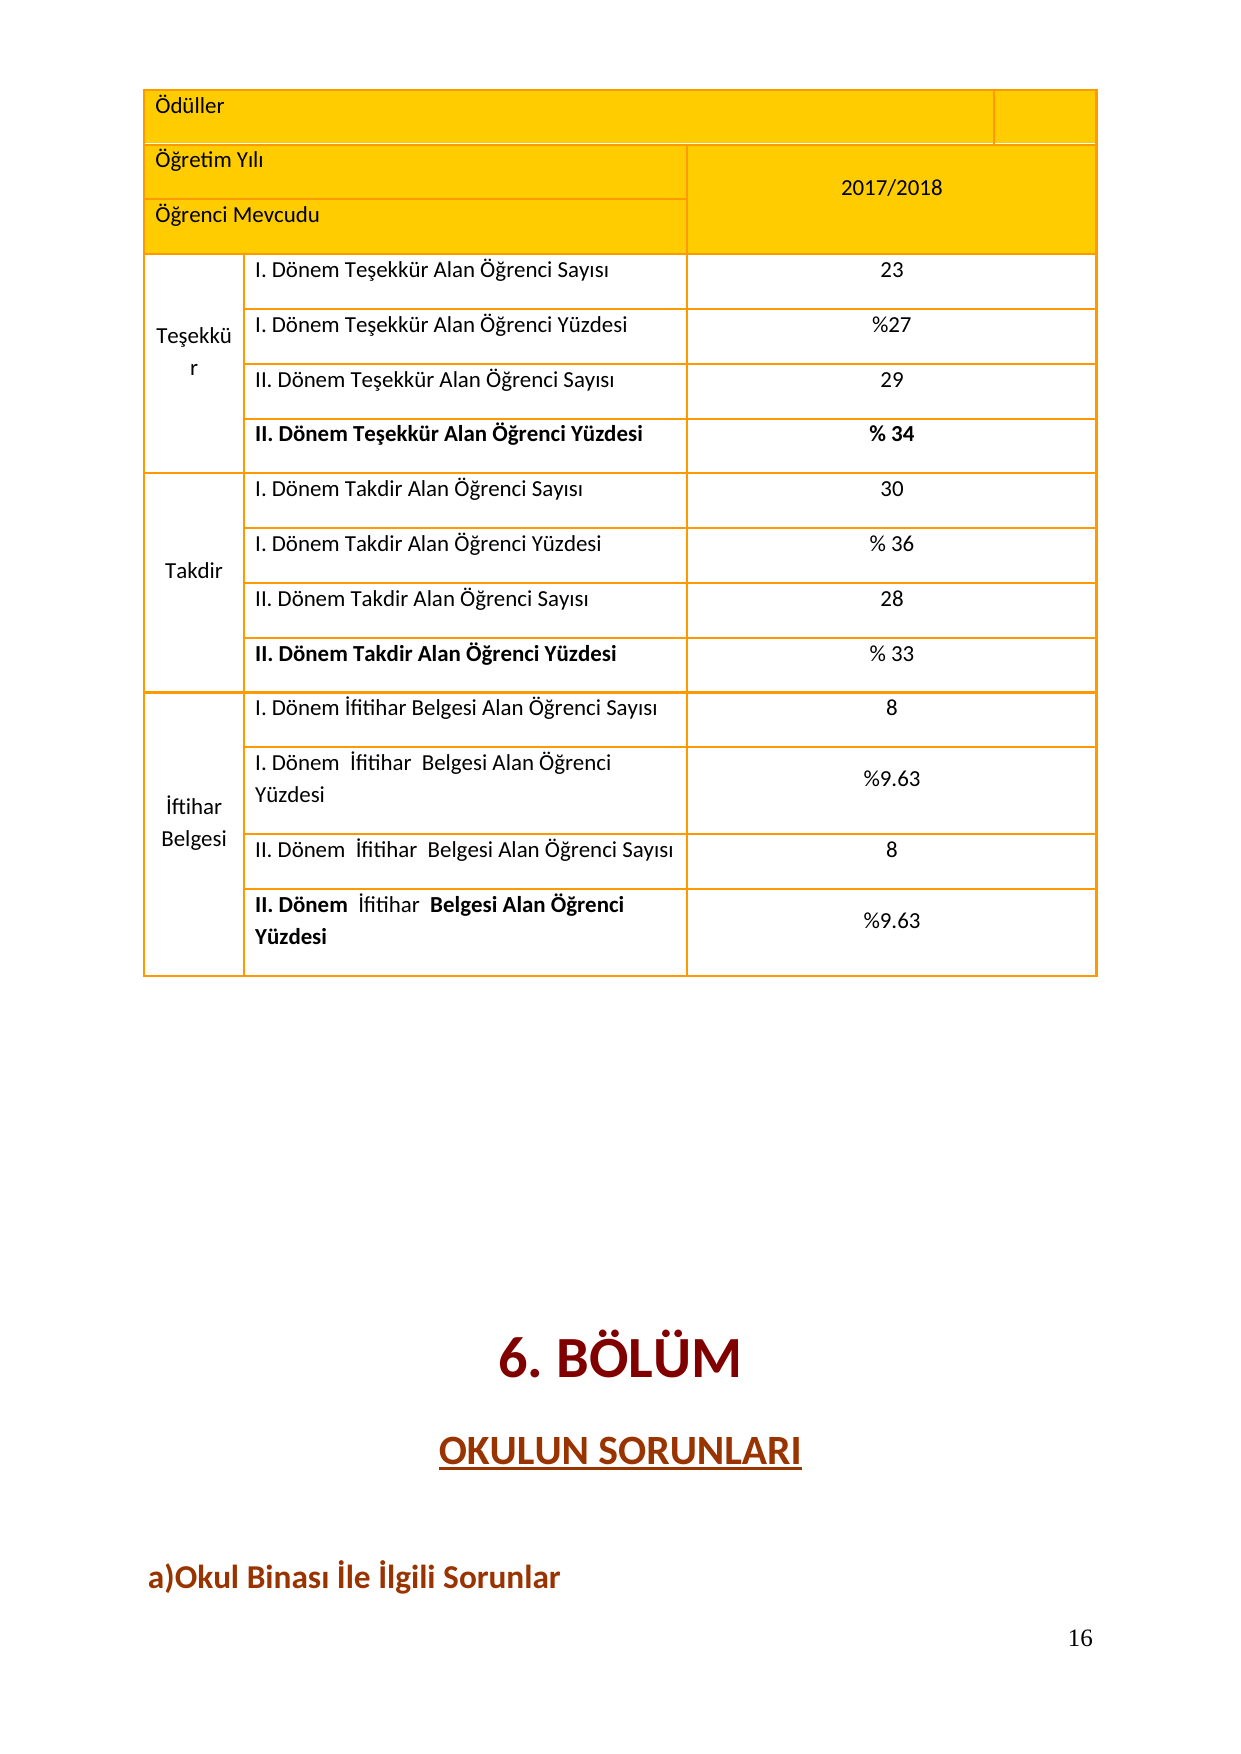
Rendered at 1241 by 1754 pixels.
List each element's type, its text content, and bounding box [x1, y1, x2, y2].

table_cell 2017/2018 [688, 146, 1095, 253]
table_cell 8 [688, 835, 1095, 888]
table_cell Takdir [145, 474, 243, 691]
table_cell I. Dönem Takdir Alan Öğrenci Sayısı [245, 474, 686, 527]
table_header Ödüller [145, 91, 993, 143]
table_cell I. Dönem İfitihar Belgesi Alan Öğrenci Yüzdesi [245, 748, 686, 833]
table_cell II. Dönem İfitihar Belgesi Alan Öğrenci Yüzdesi [245, 890, 686, 975]
table_cell II. Dönem Teşekkür Alan Öğrenci Yüzdesi [245, 420, 686, 472]
table_cell 23 [688, 255, 1095, 308]
table_cell Öğretim Yılı [145, 146, 686, 198]
table_cell %9.63 [688, 890, 1095, 975]
table_cell Teşekkür [145, 255, 243, 472]
table_cell II. Dönem İfitihar Belgesi Alan Öğrenci Sayısı [245, 835, 686, 888]
table_cell 28 [688, 584, 1095, 637]
text a)Okul Binası İle İlgili Sorunlar [148, 1556, 1093, 1597]
table_cell I. Dönem Teşekkür Alan Öğrenci Yüzdesi [245, 310, 686, 363]
table_cell 29 [688, 365, 1095, 417]
table_cell % 33 [688, 639, 1095, 691]
table_cell % 34 [688, 420, 1095, 472]
table_cell Öğrenci Mevcudu [145, 200, 686, 253]
table_cell II. Dönem Teşekkür Alan Öğrenci Sayısı [245, 365, 686, 417]
table_cell II. Dönem Takdir Alan Öğrenci Sayısı [245, 584, 686, 637]
table_cell 30 [688, 474, 1095, 527]
table_cell % 36 [688, 529, 1095, 582]
table_cell %9.63 [688, 748, 1095, 833]
table_cell I. Dönem Takdir Alan Öğrenci Yüzdesi [245, 529, 686, 582]
table_cell I. Dönem Teşekkür Alan Öğrenci Sayısı [245, 255, 686, 308]
table_cell I. Dönem İfitihar Belgesi Alan Öğrenci Sayısı [245, 694, 686, 746]
table_cell İftihar Belgesi [145, 694, 243, 975]
table_header [995, 91, 1095, 143]
text 6. BÖLÜM [148, 1321, 1093, 1392]
table_cell 8 [688, 694, 1095, 746]
table_cell %27 [688, 310, 1095, 363]
table_cell II. Dönem Takdir Alan Öğrenci Yüzdesi [245, 639, 686, 691]
text OKULUN SORUNLARI [148, 1424, 1093, 1475]
